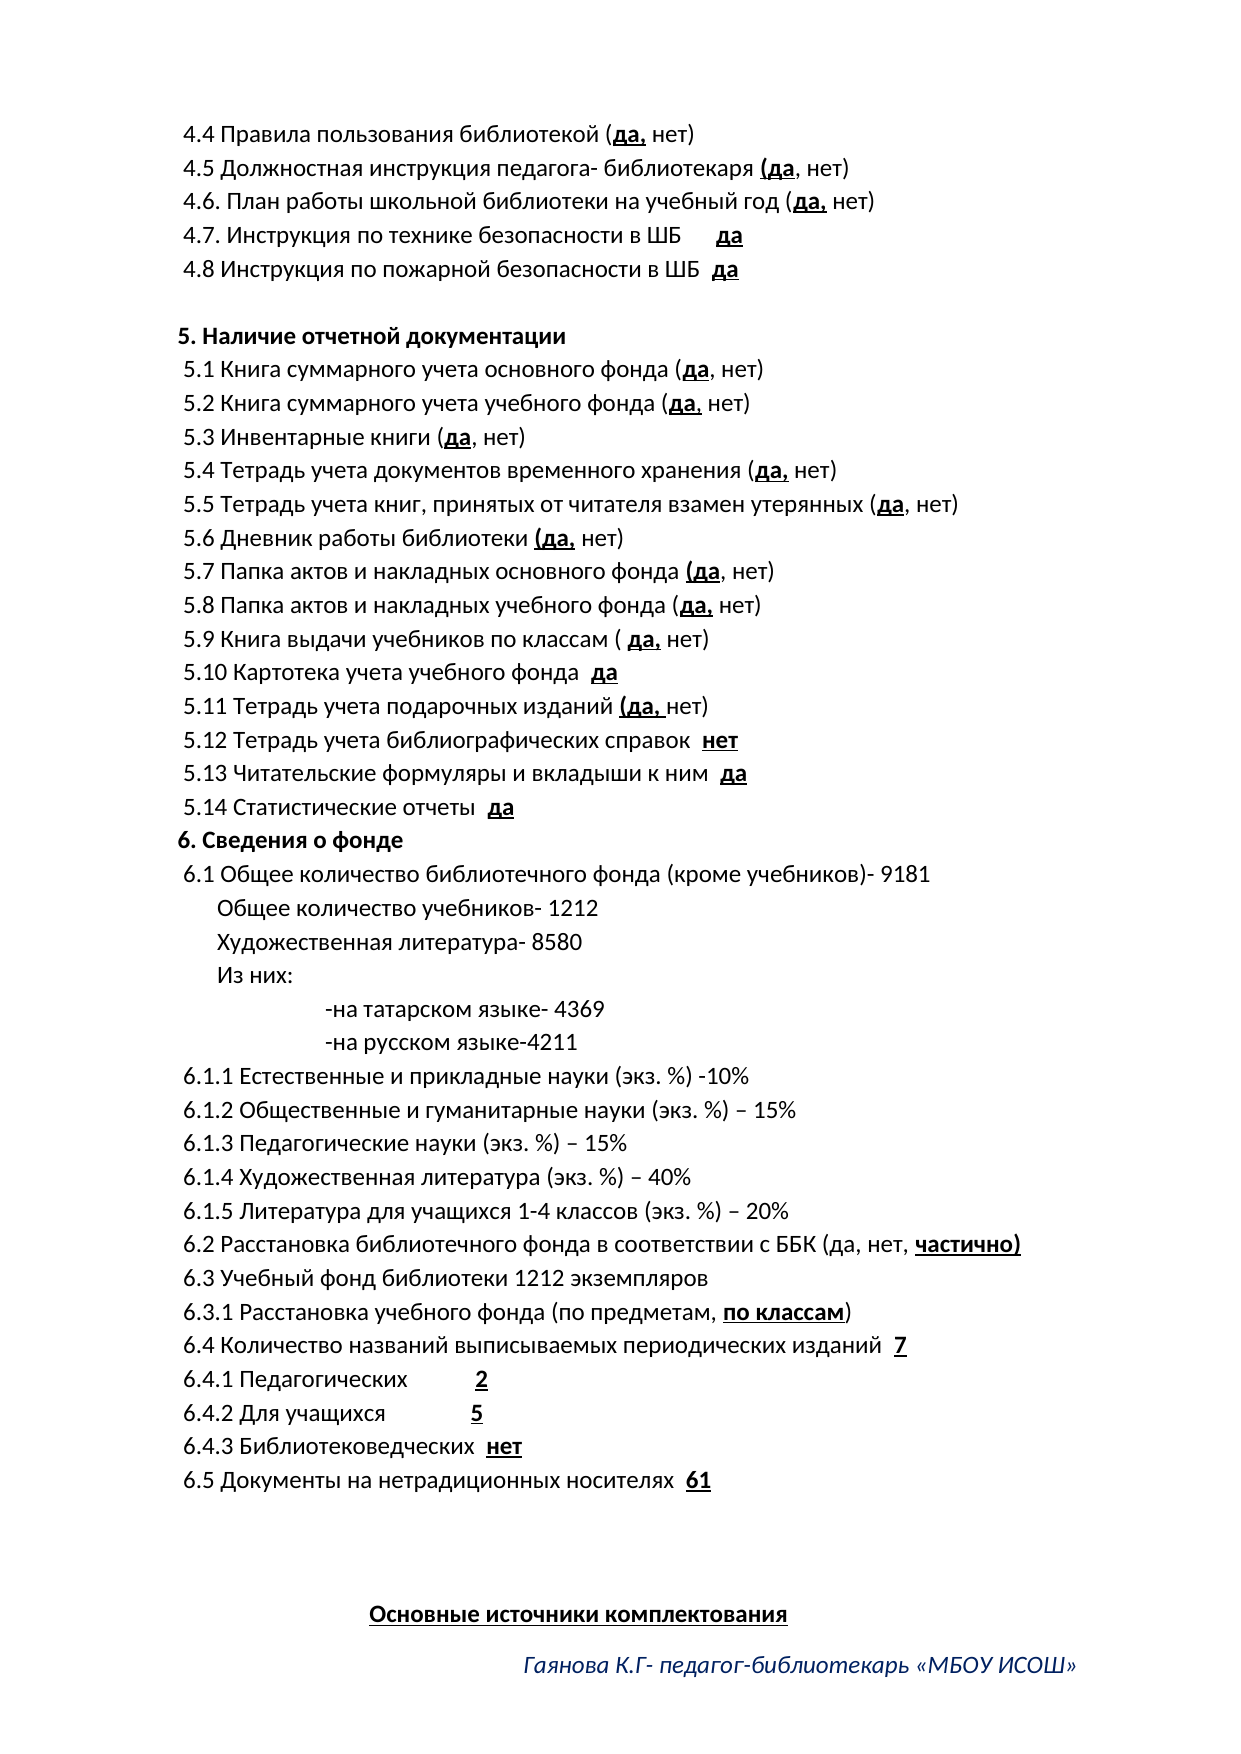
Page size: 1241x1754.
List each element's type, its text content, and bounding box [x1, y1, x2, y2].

text 5.9 Книга выдачи учебников по классам ( да, нет) [177, 623, 1078, 653]
text 4.5 Должностная инструкция педагога- библиотекаря (да, нет) [177, 152, 1078, 182]
text 4.7. Инструкция по технике безопасности в ШБ да [177, 219, 1078, 249]
text 6.4.3 Библиотековедческих нет [177, 1430, 1078, 1461]
text 5.14 Статистические отчеты да [177, 791, 1078, 822]
text Из них: [177, 959, 1078, 990]
text 5.11 Тетрадь учета подарочных изданий (да, нет) [177, 690, 1078, 721]
text 5.5 Тетрадь учета книг, принятых от читателя взамен утерянных (да, нет) [177, 488, 1078, 519]
text 6.1.1 Естественные и прикладные науки (экз. %) -10% [177, 1060, 1078, 1091]
text 6.3 Учебный фонд библиотеки 1212 экземпляров [177, 1262, 1078, 1293]
text 6.1.4 Художественная литература (экз. %) – 40% [177, 1161, 1078, 1192]
text 6.1.3 Педагогические науки (экз. %) – 15% [177, 1127, 1078, 1158]
text 5.10 Картотека учета учебного фонда да [177, 656, 1078, 687]
text 6.2 Расстановка библиотечного фонда в соответствии с ББК (да, нет, частично) [177, 1228, 1078, 1259]
text -на русском языке-4211 [325, 1027, 1078, 1057]
text 5.13 Читательские формуляры и вкладыши к ним да [177, 757, 1078, 788]
text 6.4.2 Для учащихся 5 [177, 1397, 1078, 1427]
text 5.6 Дневник работы библиотеки (да, нет) [177, 522, 1078, 552]
text Основные источники комплектования [295, 1598, 1078, 1629]
text 5.7 Папка актов и накладных основного фонда (да, нет) [177, 556, 1078, 586]
text 6. Сведения о фонде [177, 825, 1078, 855]
text 5.12 Тетрадь учета библиографических справок нет [177, 724, 1078, 754]
text 5.4 Тетрадь учета документов временного хранения (да, нет) [177, 454, 1078, 485]
text 4.8 Инструкция по пожарной безопасности в ШБ да [177, 253, 1078, 283]
text 6.1.2 Общественные и гуманитарные науки (экз. %) – 15% [177, 1094, 1078, 1124]
text 5.3 Инвентарные книги (да, нет) [177, 421, 1078, 451]
text 5.2 Книга суммарного учета учебного фонда (да, нет) [177, 387, 1078, 418]
text 4.4 Правила пользования библиотекой (да, нет) [177, 118, 1078, 149]
text -на татарском языке- 4369 [325, 993, 1078, 1023]
text Общее количество учебников- 1212 [177, 892, 1078, 922]
text Художественная литература- 8580 [177, 926, 1078, 956]
text 5. Наличие отчетной документации [177, 320, 1078, 351]
text 5.1 Книга суммарного учета основного фонда (да, нет) [177, 354, 1078, 384]
text 4.6. План работы школьной библиотеки на учебный год (да, нет) [177, 185, 1078, 216]
text 6.4.1 Педагогических 2 [177, 1363, 1078, 1393]
text 6.1.5 Литература для учащихся 1-4 классов (экз. %) – 20% [177, 1195, 1078, 1225]
text 6.3.1 Расстановка учебного фонда (по предметам, по классам) [177, 1296, 1078, 1326]
text 5.8 Папка актов и накладных учебного фонда (да, нет) [177, 589, 1078, 620]
text 6.4 Количество названий выписываемых периодических изданий 7 [177, 1329, 1078, 1360]
text 6.1 Общее количество библиотечного фонда (кроме учебников)- 9181 [177, 858, 1078, 889]
text 6.5 Документы на нетрадиционных носителях 61 [177, 1464, 1078, 1494]
